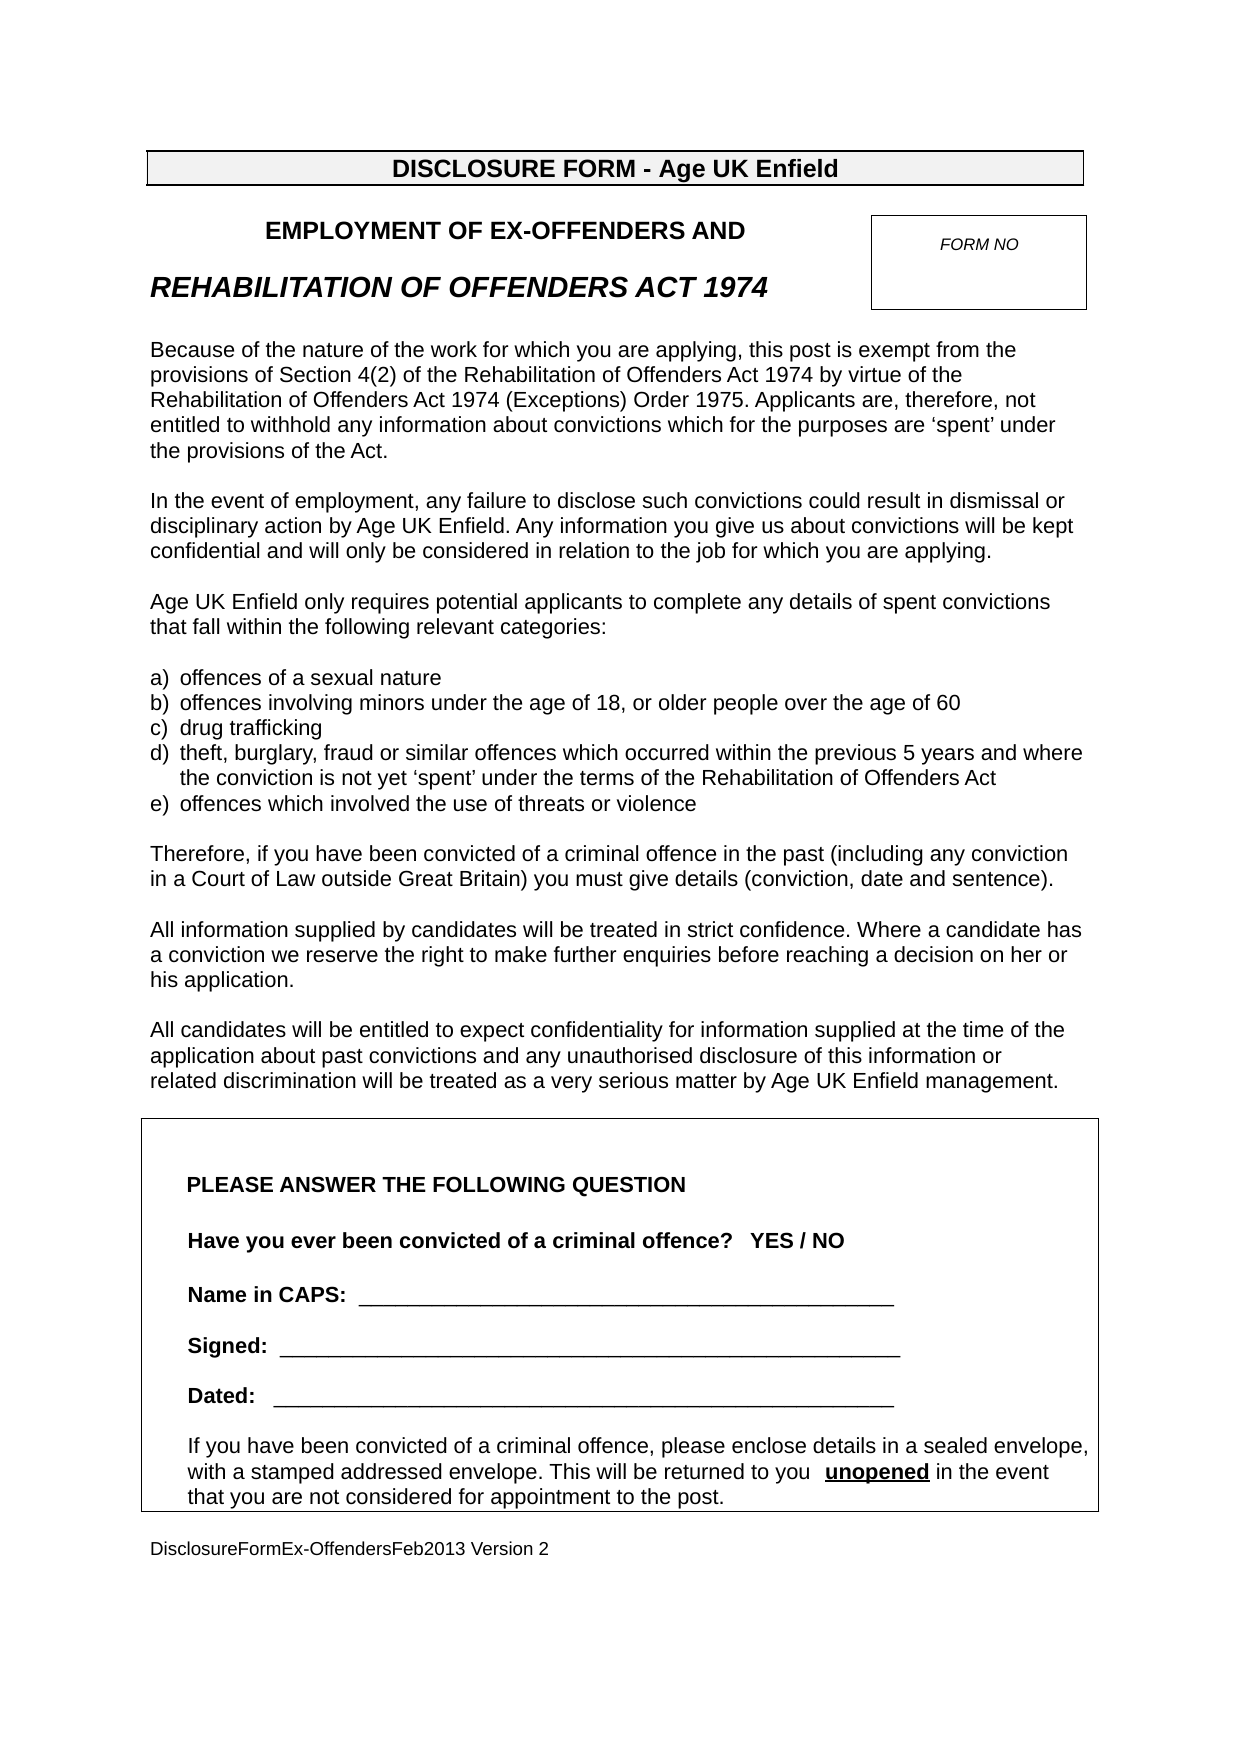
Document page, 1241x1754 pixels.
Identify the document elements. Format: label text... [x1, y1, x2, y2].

subtitle PLEASE ANSWER THE FOLLOWING QUESTION [142, 1168, 1098, 1197]
text All information supplied by candidates will be treated in strict confidence. Where a candidate has a conviction we reserve the right to make further enquiries before reaching a decision on her or his application. [150, 917, 1090, 992]
title DISCLOSURE FORM - Age [148, 152, 1083, 184]
table_header FORM NO [872, 216, 1086, 309]
list offences involving minors under the age of 18, or older people over the age of 60 [150, 690, 1090, 715]
text Therefore, if you have been convicted of a criminal offence in the past (including any conviction in a Court of Law outside ) you must give details (conviction, date and sentence). [150, 841, 1090, 891]
text Age UK Enfield only requires potential applicants to complete any details of spent convictions that fall within the following relevant categories: [150, 589, 1090, 639]
text If you have been convicted of a criminal offence, please enclose details in a sealed envelope, with a stamped addressed envelope. This will be returned to you unopened in the event that you are not considered for appointment to the post. [142, 1430, 1098, 1511]
text DisclosureFormEx-OffendersFeb2013 Version 2 [150, 1537, 1090, 1559]
text Have you ever been convicted of a criminal offence? YES / NO [150, 1228, 1090, 1253]
text Because of the nature of the work for which you are applying, this post is exempt from the provisions of Section 4(2) of the Rehabilitation of Offenders Act 1974 by virtue of the Rehabilitation of Offenders Act 1974 (Exceptions) Order 1975. Applicants are, therefore, not entitled to withhold any information about convictions which for the purposes are ‘spent’ under the provisions of the Act. [150, 337, 1090, 463]
text All candidates will be entitled to expect confidentiality for information supplied at the time of the application about past convictions and any unauthorised disclosure of this information or [150, 1017, 1090, 1068]
list theft, burglary, fraud or similar offences which occurred within the previous 5 years and where the conviction is not yet ‘spent’ under the terms of the Rehabilitation of Offenders Act [150, 740, 1090, 791]
text related discrimination will be treated as a very serious matter by Age UK Enfield management. [150, 1068, 1090, 1093]
text Dated: ___________________________________________________ [150, 1383, 1090, 1408]
text In the event of employment, any failure to disclose such convictions could result in dismissal or disciplinary action by Age UK Enfield. Any information you give us about convictions will be kept confidential and will only be considered in relation to the job for which you are applying. [150, 488, 1090, 564]
list offences which involved the use of threats or violence [150, 791, 1090, 816]
text Signed: ___________________________________________________ [150, 1333, 1090, 1358]
table_header EMPLOYMENT OF EX-OFFENDERS AND REHABILITATION OF OFFENDERS ACT 1974 [139, 215, 871, 309]
list offences of a sexual nature [150, 664, 1090, 690]
list drug trafficking [150, 715, 1090, 740]
text Name in CAPS: ____________________________________________ [150, 1282, 1090, 1307]
